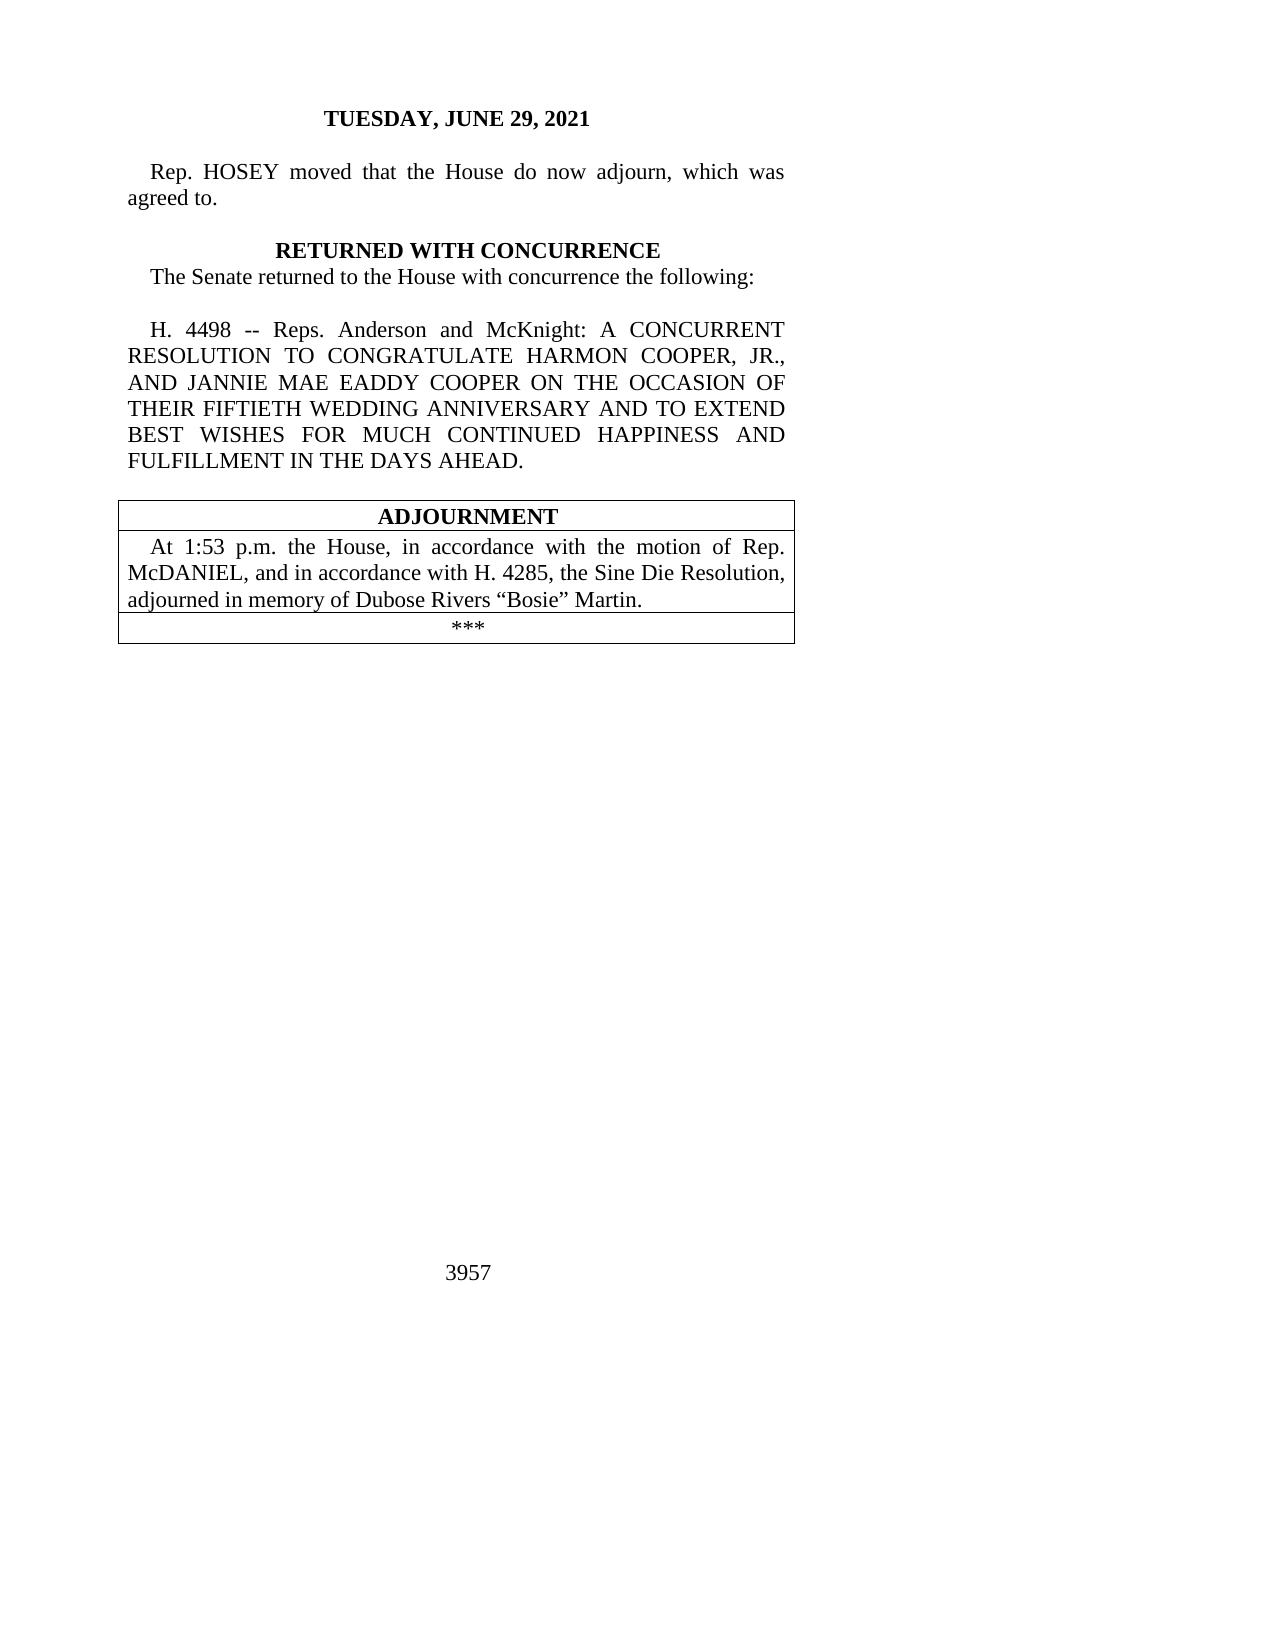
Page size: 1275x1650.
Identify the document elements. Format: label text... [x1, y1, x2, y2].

text ADJOURNMENT [119, 501, 794, 530]
text H. 4498 -- Reps. Anderson and McKnight: A CONCURRENT RESOLUTION TO CONGRATULATE HARMON COOPER, JR., AND JANNIE MAE EADDY COOPER ON THE OCCASION OF THEIR FIFTIETH WEDDING ANNIVERSARY AND TO EXTEND BEST WISHES FOR MUCH CONTINUED HAPPINESS AND FULFILLMENT IN THE DAYS AHEAD. [127, 316, 786, 474]
text Rep. HOSEY moved that the House do now adjourn, which was agreed to. [127, 158, 786, 210]
text RETURNED WITH CONCURRENCE [127, 237, 786, 263]
text The Senate returned to the House with concurrence the following: [127, 263, 786, 289]
text At 1:53 p.m. the House, in accordance with the motion of Rep. McDANIEL, and in accordance with H. 4285, the Sine Die Resolution, adjourned in memory of Dubose Rivers “Bosie” Martin. [119, 531, 794, 612]
text *** [119, 613, 794, 643]
